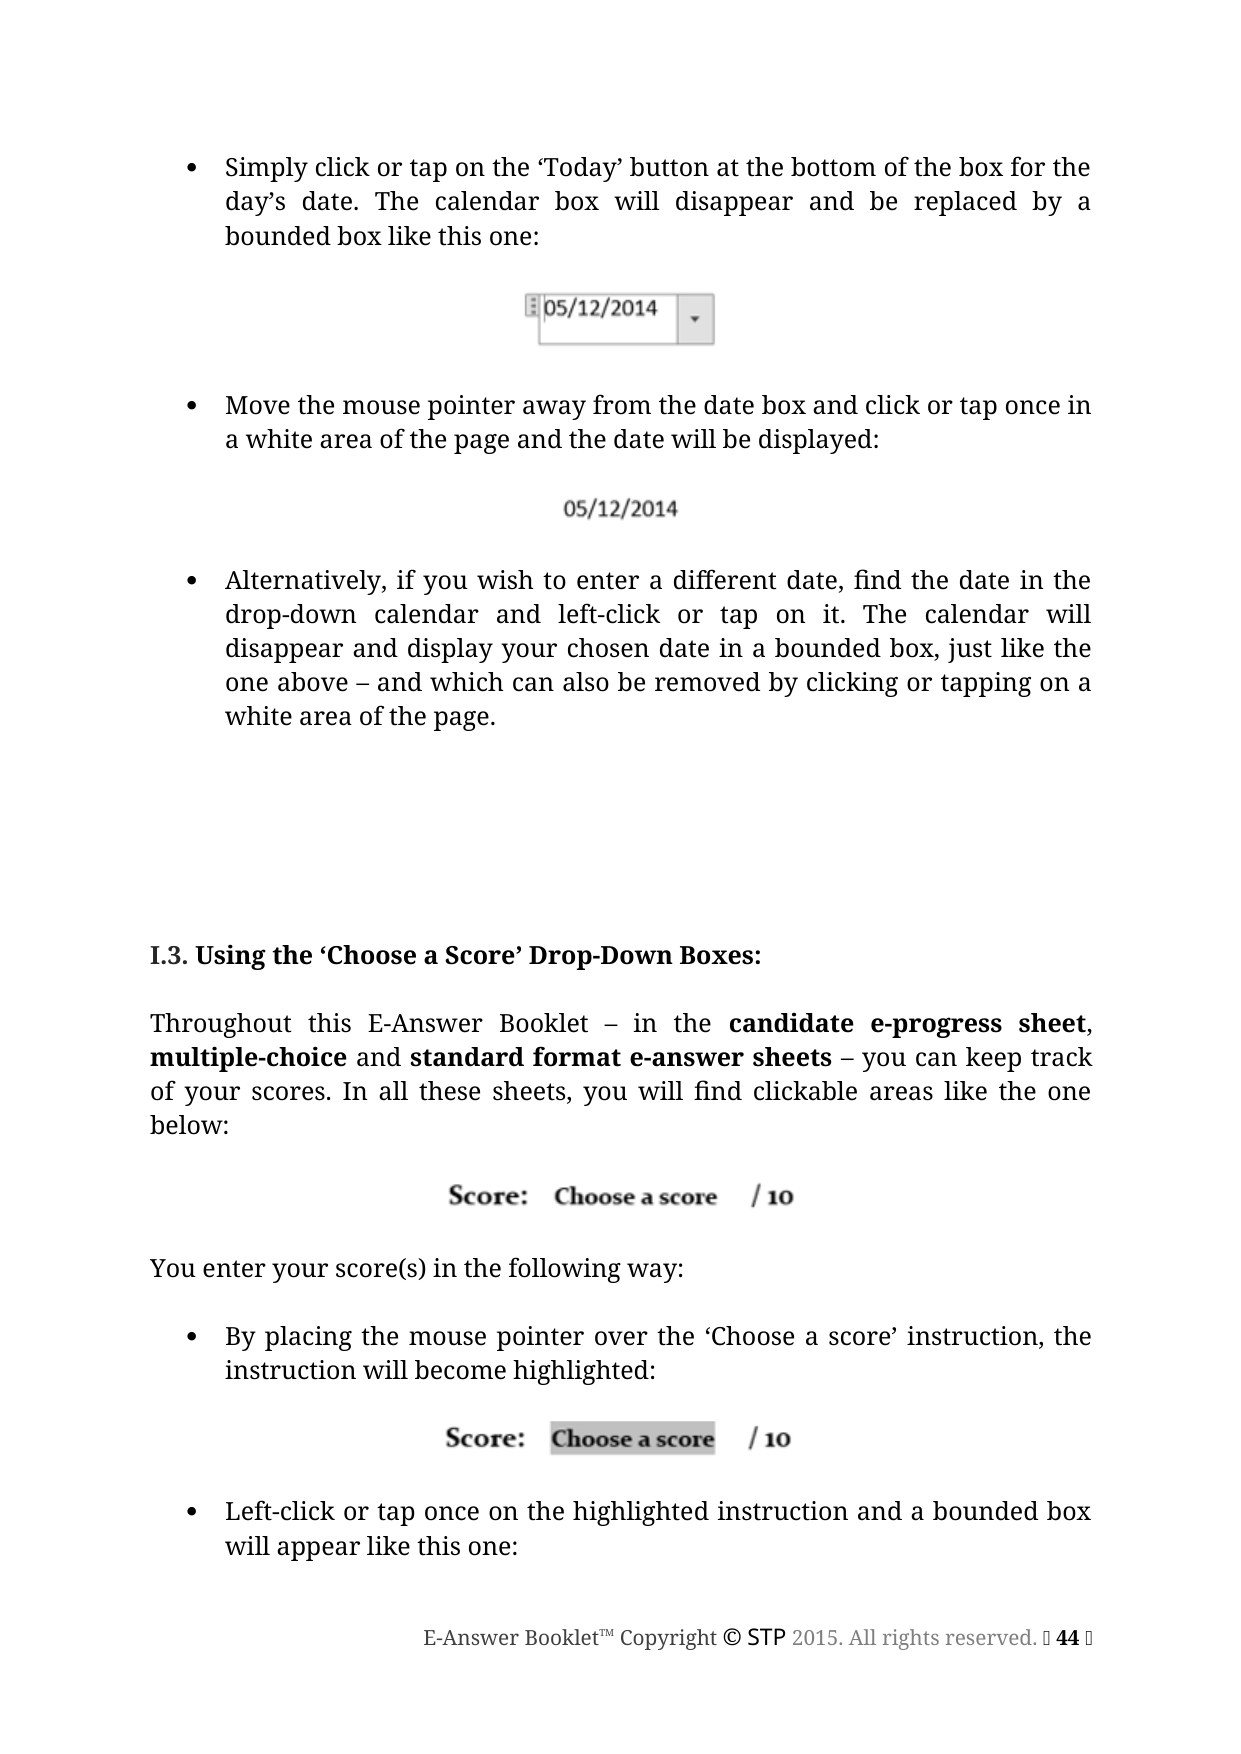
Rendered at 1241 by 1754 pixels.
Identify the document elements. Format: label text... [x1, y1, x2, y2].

list By placing the mouse pointer over the ‘Choose a score’ instruction, the instruction will become highlighted: [187, 1319, 1093, 1387]
text You enter your score(s) in the following way: [150, 1251, 1093, 1285]
list Alternatively, if you wish to enter a different date, find the date in the drop-down calendar and left-click or tap on it. The calendar will disappear and display your chosen date in a bounded box, just like the one above – and which can also be removed by clicking or tapping on a white area of the page. [187, 563, 1093, 733]
list Simply click or tap on the ‘Today’ button at the bottom of the box for the day’s date. The calendar box will disappear and be replaced by a bounded box like this one: [187, 150, 1093, 252]
list Move the mouse pointer away from the date box and click or tap once in a white area of the page and the date will be displayed: [187, 387, 1093, 456]
text I.3. Using the ‘Choose a Score’ Drop-Down Boxes: [150, 937, 1093, 972]
text Throughout this E-Answer Booklet – in the candidate e-progress sheet, multiple-choice and standard format e-answer sheets – you can keep track of your scores. In all these sheets, you will find clickable areas like the one below: [150, 1006, 1093, 1142]
list Left-click or tap once on the highlighted instruction and a bounded box will appear like this one: [187, 1494, 1093, 1562]
